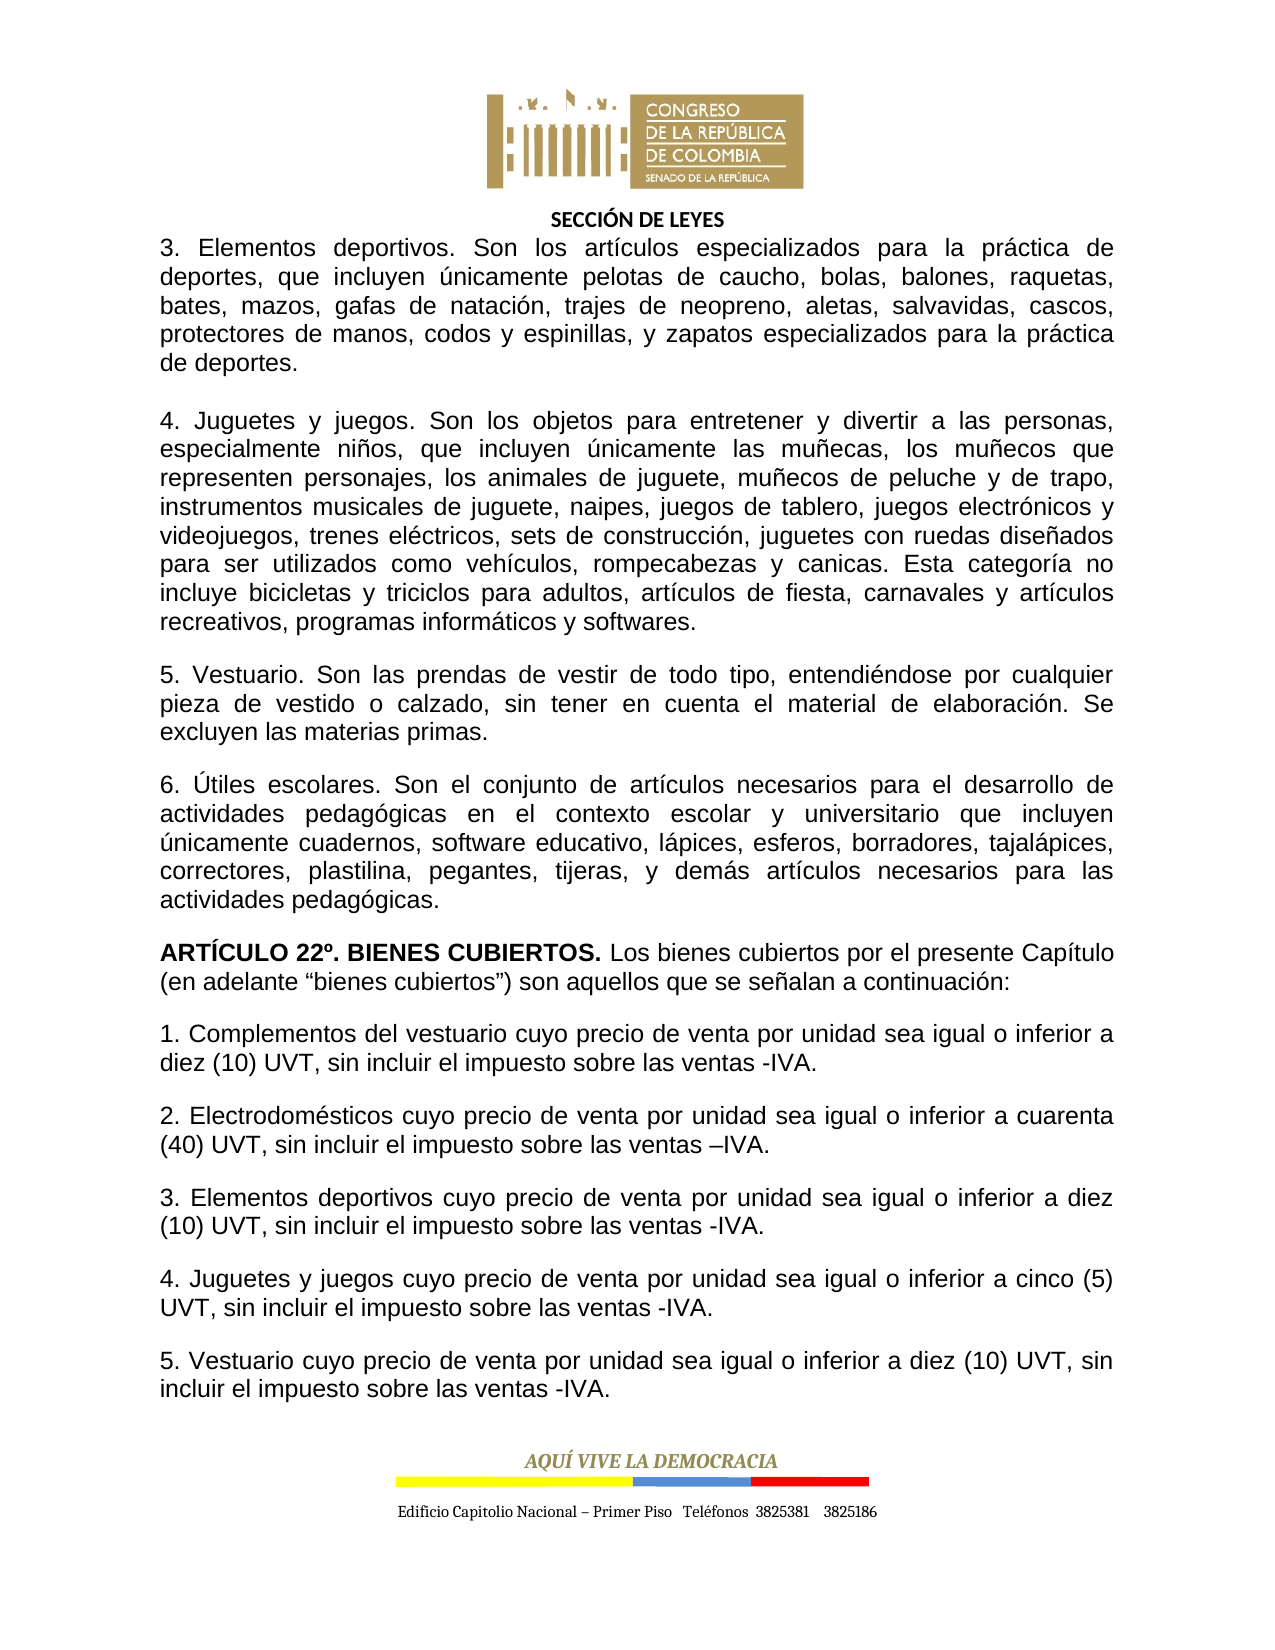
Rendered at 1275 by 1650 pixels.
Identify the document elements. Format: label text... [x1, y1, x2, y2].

text 3. Elementos deportivos. Son los artículos especializados para la práctica de deportes, que incluyen únicamente pelotas de caucho, bolas, balones, raquetas, bates, mazos, gafas de natación, trajes de neopreno, aletas, salvavidas, cascos, protectores de manos, codos y espinillas, y zapatos especializados para la práctica de deportes. [159, 233, 1116, 377]
list 3. Elementos deportivos cuyo precio de venta por unidad sea igual o inferior a diez (10) UVT, sin incluir el impuesto sobre las ventas -IVA. [159, 1183, 1116, 1240]
text 4. Juguetes y juegos. Son los objetos para entretener y divertir a las personas, especialmente niños, que incluyen únicamente las muñecas, los muñecos que representen personajes, los animales de juguete, muñecos de peluche y de trapo, instrumentos musicales de juguete, naipes, juegos de tablero, juegos electrónicos y videojuegos, trenes eléctricos, sets de construcción, juguetes con ruedas diseñados para ser utilizados como vehículos, rompecabezas y canicas. Esta categoría no incluye bicicletas y triciclos para adultos, artículos de fiesta, carnavales y artículos recreativos, programas informáticos y softwares. [159, 406, 1116, 636]
text ARTÍCULO 22º. BIENES CUBIERTOS. Los bienes cubiertos por el presente Capítulo (en adelante “bienes cubiertos”) son aquellos que se señalan a continuación: [159, 938, 1116, 995]
list 2. Electrodomésticos cuyo precio de venta por unidad sea igual o inferior a cuarenta (40) UVT, sin incluir el impuesto sobre las ventas –IVA. [159, 1101, 1116, 1158]
list 1. Complementos del vestuario cuyo precio de venta por unidad sea igual o inferior a diez (10) UVT, sin incluir el impuesto sobre las ventas -IVA. [159, 1019, 1116, 1077]
list 6. Útiles escolares. Son el conjunto de artículos necesarios para el desarrollo de actividades pedagógicas en el contexto escolar y universitario que incluyen únicamente cuadernos, software educativo, lápices, esferos, borradores, tajalápices, correctores, plastilina, pegantes, tijeras, y demás artículos necesarios para las actividades pedagógicas. [159, 770, 1116, 914]
list 4. Juguetes y juegos cuyo precio de venta por unidad sea igual o inferior a cinco (5) UVT, sin incluir el impuesto sobre las ventas -IVA. [159, 1264, 1116, 1322]
list 5. Vestuario cuyo precio de venta por unidad sea igual o inferior a diez (10) UVT, sin incluir el impuesto sobre las ventas -IVA. [159, 1346, 1116, 1403]
picture [479, 83, 810, 200]
list 5. Vestuario. Son las prendas de vestir de todo tipo, entendiéndose por cualquier pieza de vestido o calzado, sin tener en cuenta el material de elaboración. Se excluyen las materias primas. [159, 660, 1116, 746]
